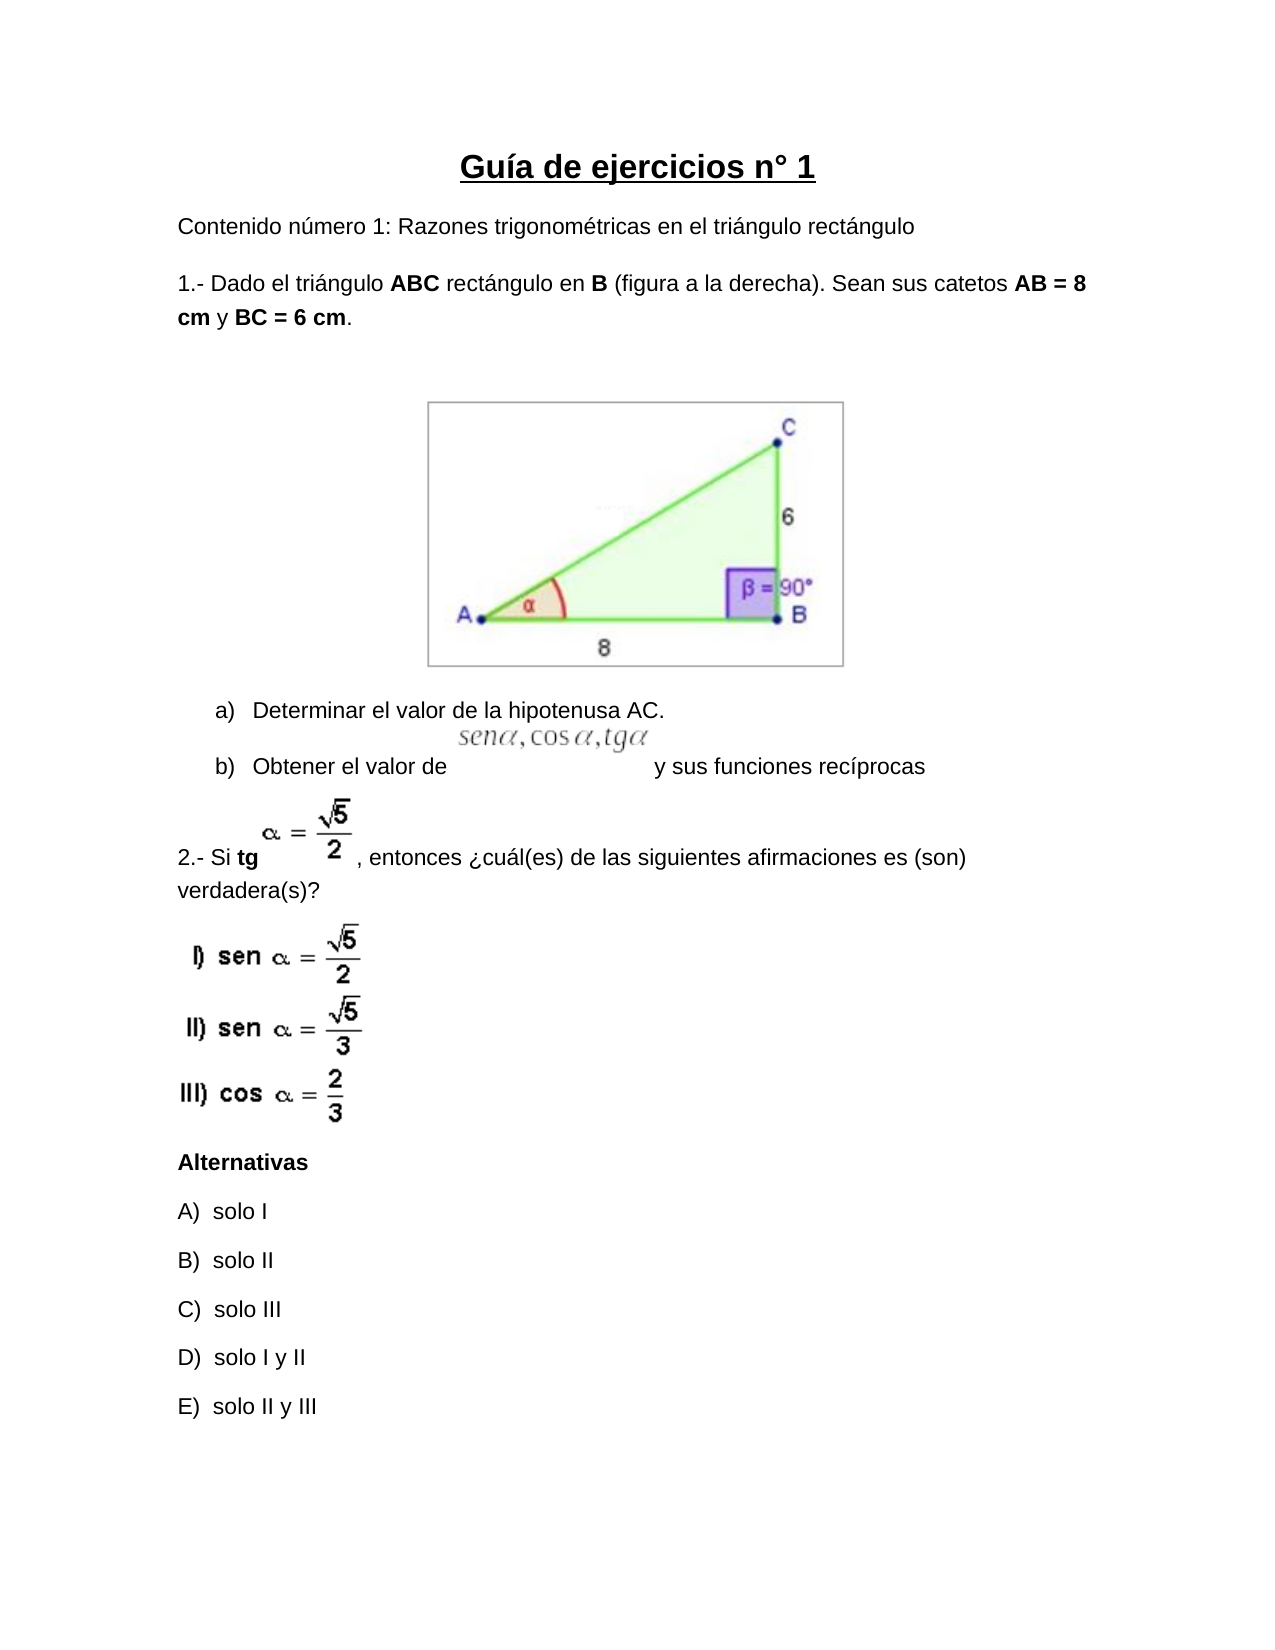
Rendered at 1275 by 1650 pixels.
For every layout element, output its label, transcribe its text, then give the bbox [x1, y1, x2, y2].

text 2.- Si tg, entonces ¿cuál(es) de las siguientes afirmaciones es (son) verdadera(s)? [177, 795, 1098, 903]
list Obtener el valor de y sus funciones recíprocas [215, 723, 1098, 779]
text Contenido número 1: Razones trigonométricas en el triángulo rectángulo [177, 213, 1098, 239]
picture [258, 794, 357, 865]
text D) solo I y II [177, 1338, 1098, 1371]
text E) solo II y III [177, 1386, 1098, 1419]
list Determinar el valor de la hipotenusa AC. [215, 690, 1098, 723]
picture [423, 394, 852, 675]
text B) solo II [177, 1240, 1098, 1273]
picture [177, 918, 367, 1127]
text Alternativas [177, 1143, 1098, 1176]
text C) solo III [177, 1289, 1098, 1322]
text 1.- Dado el triángulo ABC rectángulo en B (figura a la derecha). Sean sus catetos AB = 8 cm y BC = 6 cm. [177, 264, 1098, 330]
text A) solo I [177, 1191, 1098, 1224]
text Guía de ejercicios n° 1 [177, 148, 1098, 186]
